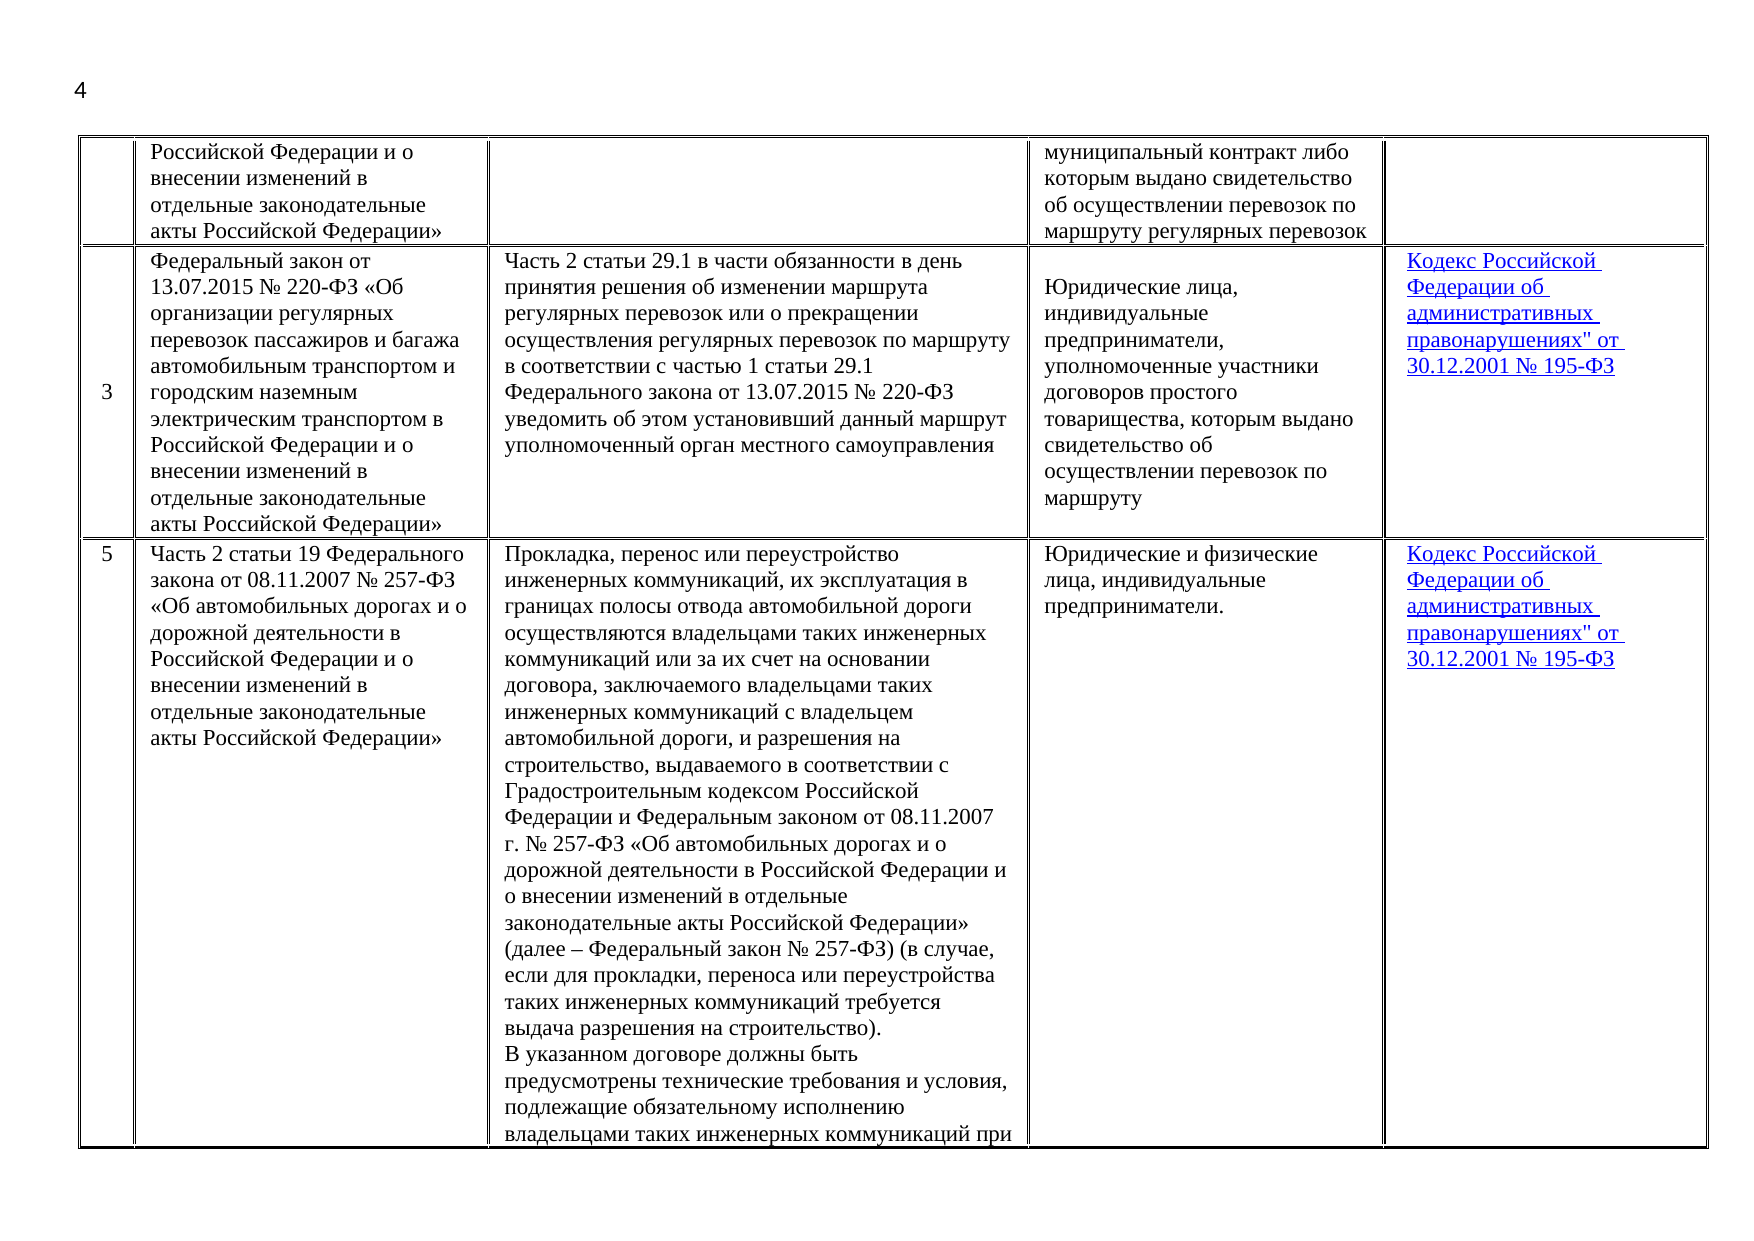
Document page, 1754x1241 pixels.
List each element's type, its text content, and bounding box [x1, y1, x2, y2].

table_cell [1384, 138, 1706, 243]
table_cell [1029, 537, 1384, 1146]
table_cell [135, 138, 489, 243]
table_cell 3 [81, 244, 133, 537]
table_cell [1384, 537, 1707, 1146]
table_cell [489, 540, 1028, 1146]
table_cell Кодекс Российской Федерации об административных правонарушениях" от 30.12.2001 № 195-ФЗ [1386, 244, 1706, 537]
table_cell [1029, 136, 1384, 243]
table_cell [135, 540, 489, 1146]
table_cell 5 [79, 537, 134, 1146]
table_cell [489, 138, 1028, 243]
table_cell 2 [81, 138, 134, 243]
table_cell Юридические лица, индивидуальные предприниматели, уполномоченные участники договоров простого товарищества, которым выдано свидетельство об осуществлении перевозок по маршруту [1030, 247, 1382, 537]
table_cell Часть 2 статьи 29.1 в части обязанности в день принятия решения об изменении маршрута регулярных перевозок или о прекращении осуществления регулярных перевозок по маршруту в соответствии с частью 1 статьи 29.1 Федерального закона от 13.07.2015 № 220-ФЗ уведомить об этом установивший данный маршрут уполномоченный орган местного самоуправления [490, 247, 1027, 537]
